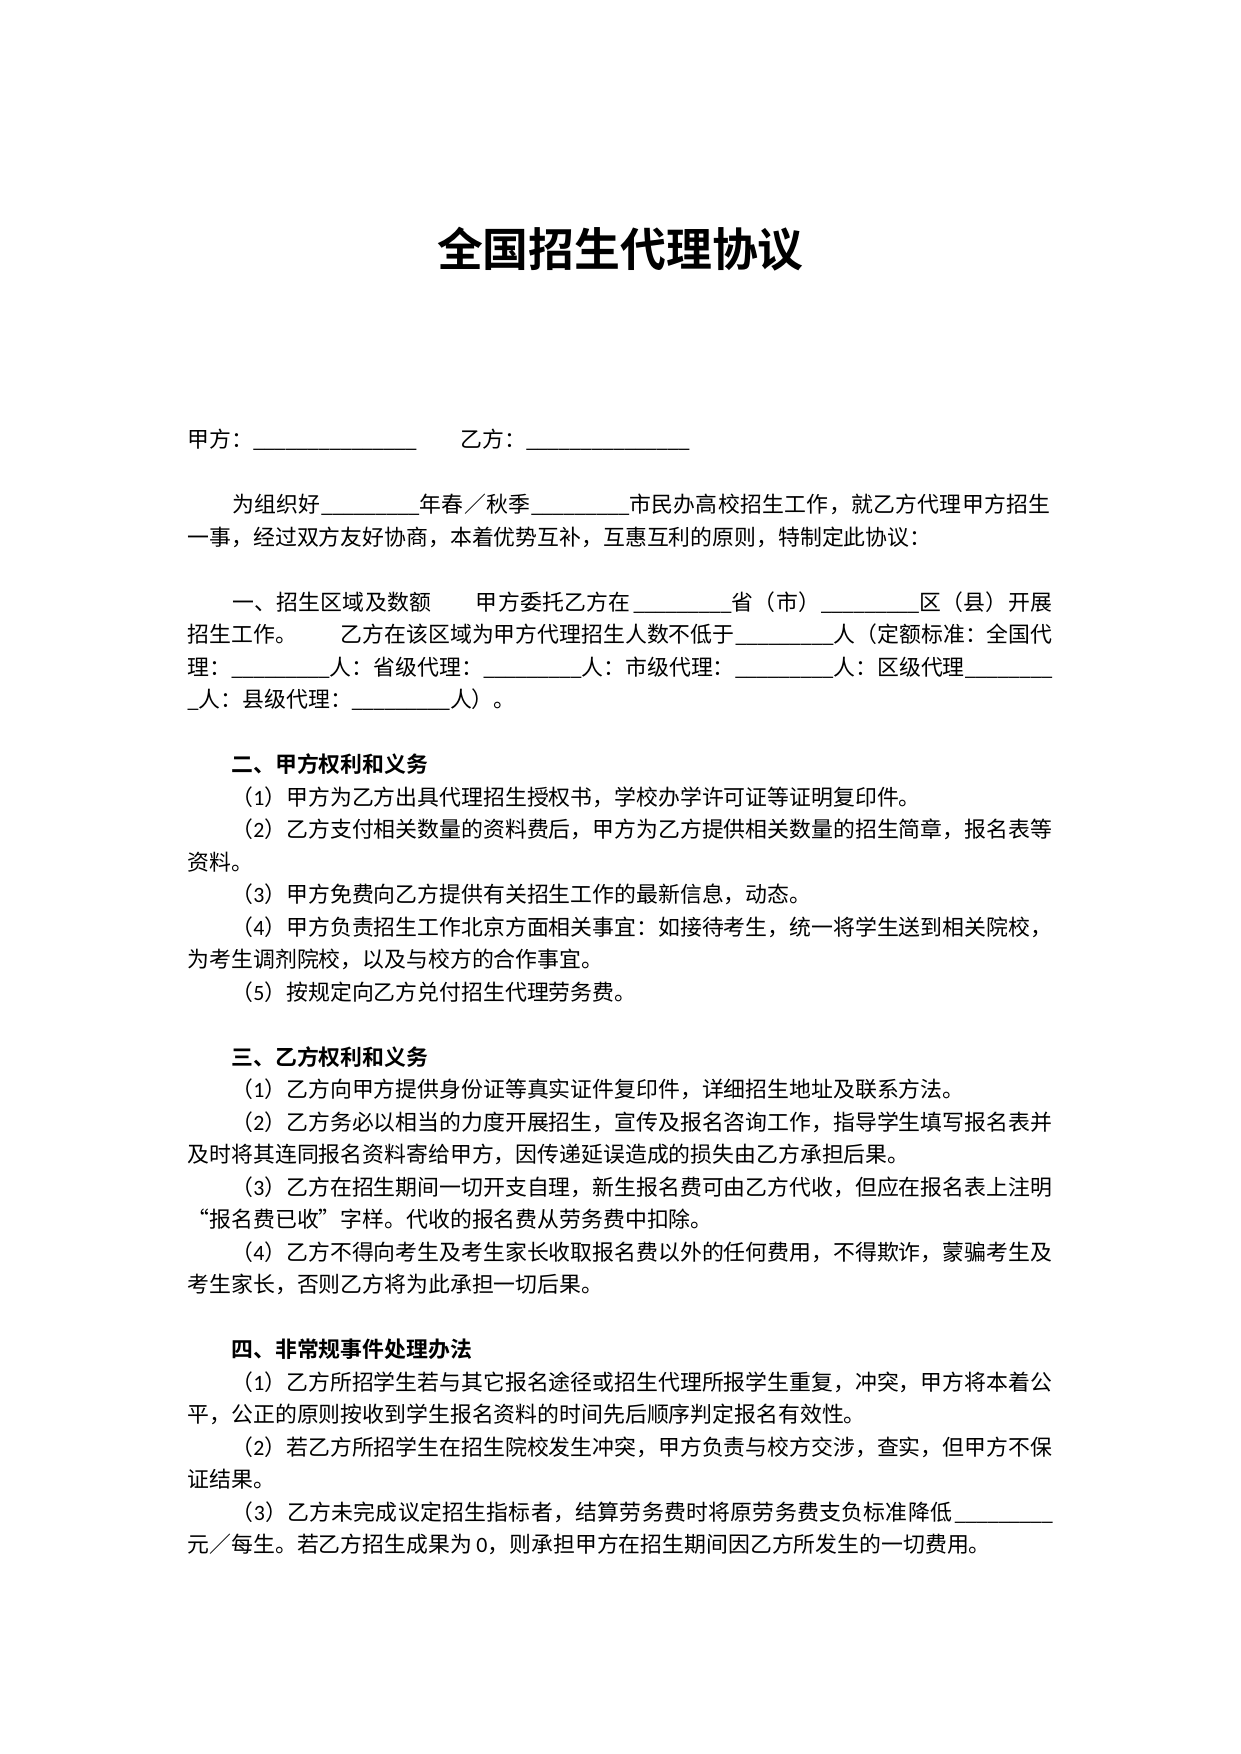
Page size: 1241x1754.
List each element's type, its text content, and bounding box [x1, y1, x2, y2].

text （1）乙方所招学生若与其它报名途径或招生代理所报学生重复，冲突，甲方将本着公平，公正的原则按收到学生报名资料的时间先后顺序判定报名有效性。 [187, 1364, 1053, 1429]
text （2）乙方务必以相当的力度开展招生，宣传及报名咨询工作，指导学生填写报名表并及时将其连同报名资料寄给甲方，因传递延误造成的损失由乙方承担后果。 [187, 1104, 1053, 1169]
text （5）按规定向乙方兑付招生代理劳务费。 [187, 974, 1053, 1007]
text 甲方：_______________ 乙方：_______________ [187, 422, 1053, 454]
text （3）乙方在招生期间一切开支自理，新生报名费可由乙方代收，但应在报名表上注明“报名费已收”字样。代收的报名费从劳务费中扣除。 [187, 1169, 1053, 1234]
text 二、甲方权利和义务 [187, 747, 1053, 779]
text （2）若乙方所招学生在招生院校发生冲突，甲方负责与校方交涉，查实，但甲方不保证结果。 [187, 1429, 1053, 1494]
text 一、招生区域及数额 甲方委托乙方在_________省（市）_________区（县）开展招生工作。 乙方在该区域为甲方代理招生人数不低于_________人（定额标准：全国代理：_________人：省级代理：_________人：市级代理：_________人：区级代理_________人：县级代理：_________人）。 [187, 584, 1053, 714]
text 四、非常规事件处理办法 [187, 1332, 1053, 1364]
text （1）甲方为乙方出具代理招生授权书，学校办学许可证等证明复印件。 [187, 779, 1053, 812]
text （1）乙方向甲方提供身份证等真实证件复印件，详细招生地址及联系方法。 [187, 1072, 1053, 1104]
text （4）甲方负责招生工作北京方面相关事宜：如接待考生，统一将学生送到相关院校，为考生调剂院校，以及与校方的合作事宜。 [187, 909, 1053, 974]
text 为组织好_________年春／秋季_________市民办高校招生工作，就乙方代理甲方招生一事，经过双方友好协商，本着优势互补，互惠互利的原则，特制定此协议： [187, 487, 1053, 552]
text （3）甲方免费向乙方提供有关招生工作的最新信息，动态。 [187, 877, 1053, 909]
text 三、乙方权利和义务 [187, 1039, 1053, 1072]
text （3）乙方未完成议定招生指标者，结算劳务费时将原劳务费支负标准降低_________元／每生。若乙方招生成果为0，则承担甲方在招生期间因乙方所发生的一切费用。 [187, 1494, 1053, 1559]
text （4）乙方不得向考生及考生家长收取报名费以外的任何费用，不得欺诈，蒙骗考生及考生家长，否则乙方将为此承担一切后果。 [187, 1234, 1053, 1299]
text （2）乙方支付相关数量的资料费后，甲方为乙方提供相关数量的招生简章，报名表等资料。 [187, 812, 1053, 877]
subtitle 全国招生代理协议 [187, 197, 1053, 295]
